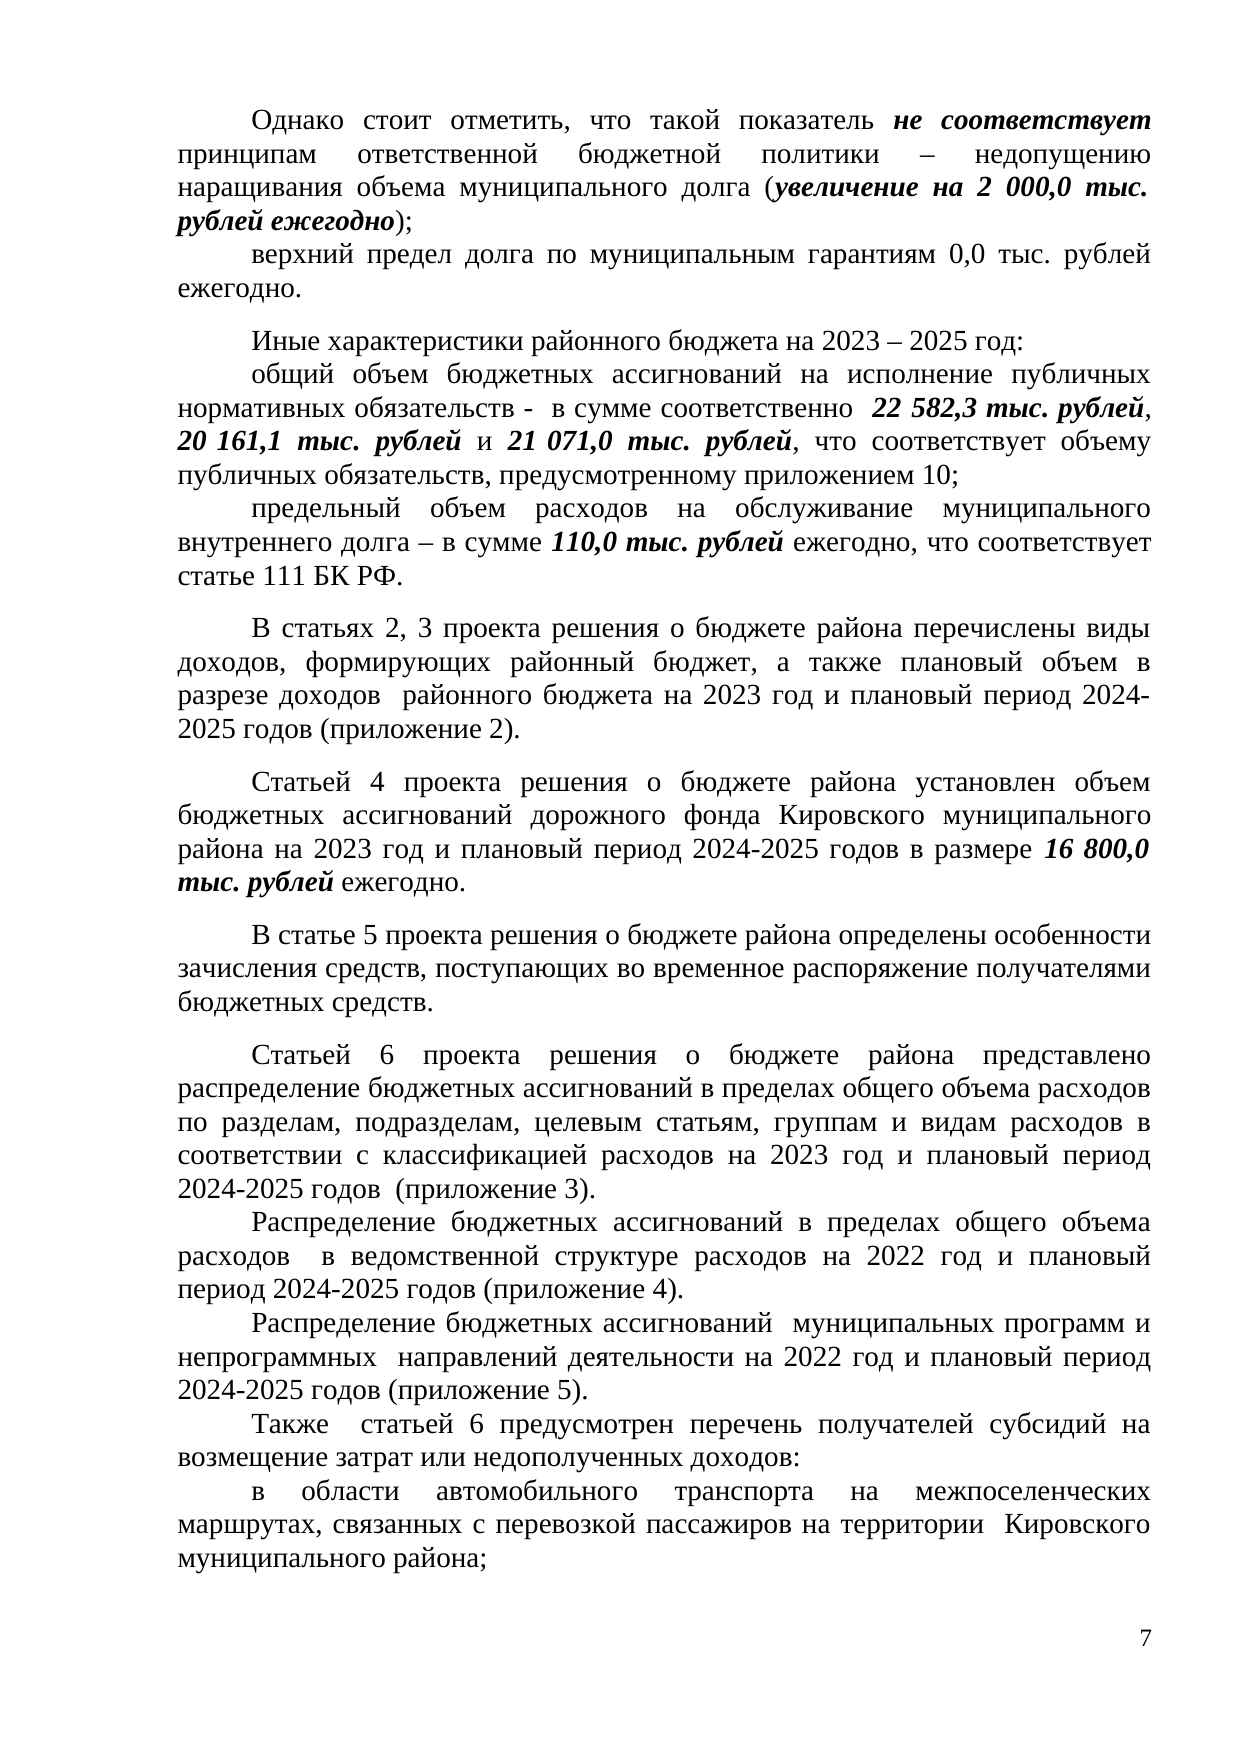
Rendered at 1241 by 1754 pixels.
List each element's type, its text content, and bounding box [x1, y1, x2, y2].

text В статьях 2, 3 проекта решения о бюджете района перечислены виды доходов, формирующих районный бюджет, а также плановый объем в разрезе доходов районного бюджета на 2023 год и плановый период 2024-2025 годов (приложение 2). [177, 610, 1152, 744]
text Статьей 4 проекта решения о бюджете района установлен объем бюджетных ассигнований дорожного фонда Кировского муниципального района на 2023 год и плановый период 2024-2025 годов в размере 16 800,0 тыс. рублей ежегодно. [177, 764, 1152, 898]
text Иные характеристики районного бюджета на 2023 – 2025 год: [177, 323, 1152, 356]
text общий объем бюджетных ассигнований на исполнение публичных нормативных обязательств - в сумме соответственно 22 582,3 тыс. рублей, 20 161,1 тыс. рублей и 21 071,0 тыс. рублей, что соответствует объему публичных обязательств, предусмотренному приложением 10; [177, 356, 1152, 491]
text Распределение бюджетных ассигнований муниципальных программ и непрограммных направлений деятельности на 2022 год и плановый период 2024-2025 годов (приложение 5). [177, 1305, 1152, 1406]
text Распределение бюджетных ассигнований в пределах общего объема расходов в ведомственной структуре расходов на 2022 год и плановый период 2024-2025 годов (приложение 4). [177, 1204, 1152, 1305]
text верхний предел долга по муниципальным гарантиям 0,0 тыс. рублей ежегодно. [177, 237, 1152, 304]
text Также статьей 6 предусмотрен перечень получателей субсидий на возмещение затрат или недополученных доходов: [177, 1406, 1152, 1473]
text предельный объем расходов на обслуживание муниципального внутреннего долга – в сумме 110,0 тыс. рублей ежегодно, что соответствует статье 111 БК РФ. [177, 491, 1152, 591]
text Статьей 6 проекта решения о бюджете района представлено распределение бюджетных ассигнований в пределах общего объема расходов по разделам, подразделам, целевым статьям, группам и видам расходов в соответствии с классификацией расходов на 2023 год и плановый период 2024-2025 годов (приложение 3). [177, 1037, 1152, 1204]
text В статье 5 проекта решения о бюджете района определены особенности зачисления средств, поступающих во временное распоряжение получателями бюджетных средств. [177, 917, 1152, 1018]
text в области автомобильного транспорта на межпоселенческих маршрутах, связанных с перевозкой пассажиров на территории Кировского муниципального района; [177, 1473, 1152, 1573]
text Однако стоит отметить, что такой показатель не соответствует принципам ответственной бюджетной политики – недопущению наращивания объема муниципального долга (увеличение на 2 000,0 тыс. рублей ежегодно); [177, 102, 1152, 237]
